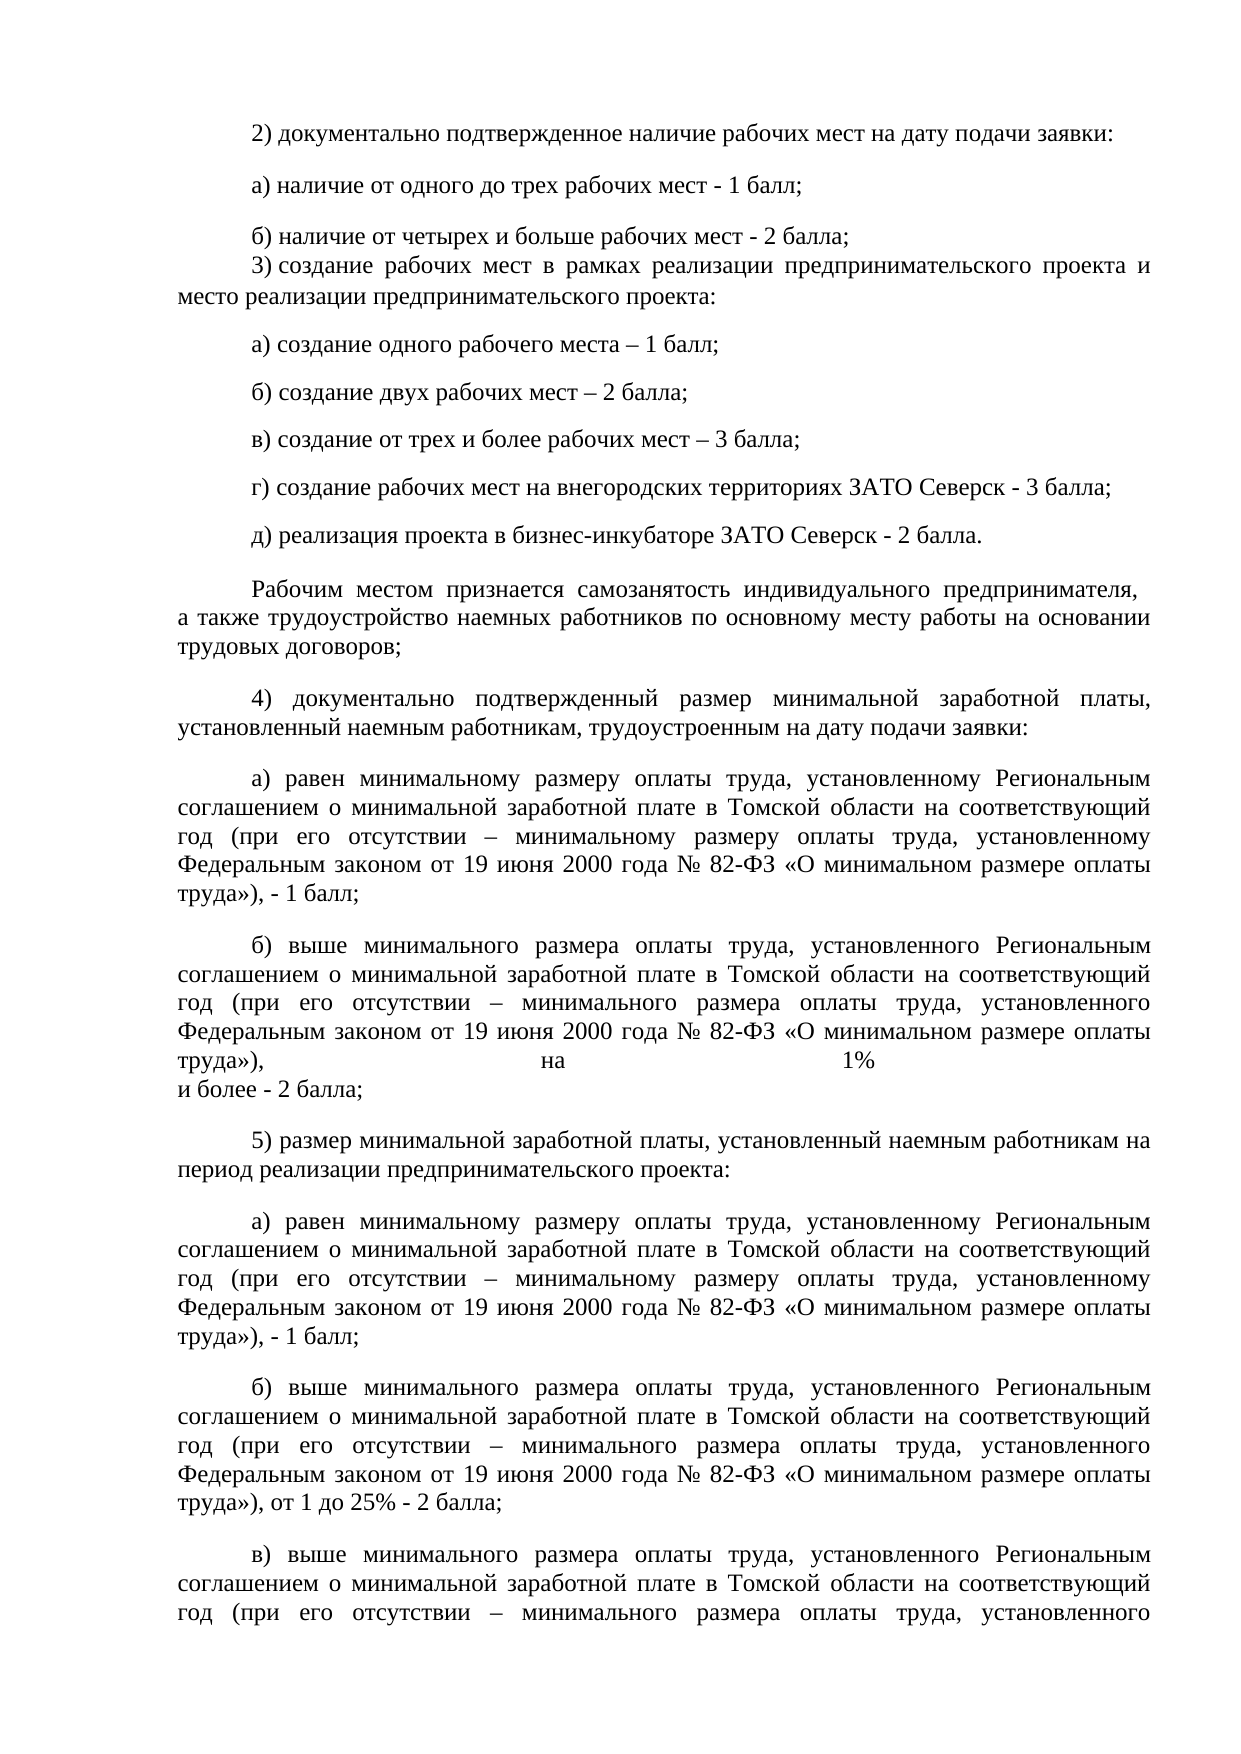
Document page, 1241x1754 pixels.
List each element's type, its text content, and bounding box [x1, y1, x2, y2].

text а) наличие от одного до трех рабочих мест - 1 балл; [177, 170, 1152, 198]
text а) равен минимальному размеру оплаты труда, установленному Региональным соглашением о минимальной заработной плате в Томской области на соответствующий год (при его отсутствии – минимальному размеру оплаты труда, установленному Федеральным законом от 19 июня 2000 года № 82-ФЗ «О минимальном размере оплаты труда»), - 1 балл; [177, 1206, 1152, 1349]
text Рабочим местом признается самозанятость индивидуального предпринимателя, а также трудоустройство наемных работников по основному месту работы на основании трудовых договоров; [177, 574, 1152, 660]
text 4) документально подтвержденный размер минимальной заработной платы, установленный наемным работникам, трудоустроенным на дату подачи заявки: [177, 683, 1152, 740]
text б) наличие от четырех и больше рабочих мест - 2 балла; [177, 221, 1152, 250]
text а) создание одного рабочего места – 1 балл; [177, 329, 1152, 358]
text а) равен минимальному размеру оплаты труда, установленному Региональным соглашением о минимальной заработной плате в Томской области на соответствующий год (при его отсутствии – минимальному размеру оплаты труда, установленному Федеральным законом от 19 июня 2000 года № 82-ФЗ «О минимальном размере оплаты труда»), - 1 балл; [177, 763, 1152, 907]
text б) выше минимального размера оплаты труда, установленного Региональным соглашением о минимальной заработной плате в Томской области на соответствующий год (при его отсутствии – минимального размера оплаты труда, установленного Федеральным законом от 19 июня 2000 года № 82-ФЗ «О минимальном размере оплаты труда»), на 1% и более - 2 балла; [177, 930, 1152, 1102]
text г) создание рабочих мест на внегородских территориях ЗАТО Северск - 3 балла; [177, 472, 1152, 501]
text б) создание двух рабочих мест – 2 балла; [177, 377, 1152, 405]
text 3) создание рабочих мест в рамках реализации предпринимательского проекта и место реализации предпринимательского проекта: [177, 250, 1152, 310]
text б) выше минимального размера оплаты труда, установленного Региональным соглашением о минимальной заработной плате в Томской области на соответствующий год (при его отсутствии – минимального размера оплаты труда, установленного Федеральным законом от 19 июня 2000 года № 82-ФЗ «О минимальном размере оплаты труда»), от 1 до 25% - 2 балла; [177, 1372, 1152, 1516]
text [177, 1539, 1152, 1625]
text д) реализация проекта в бизнес-инкубаторе ЗАТО Северск - 2 балла. [177, 520, 1152, 548]
text 5) размер минимальной заработной платы, установленный наемным работникам на период реализации предпринимательского проекта: [177, 1125, 1152, 1183]
text 2) документально подтвержденное наличие рабочих мест на дату подачи заявки: [177, 118, 1152, 147]
text в) создание от трех и более рабочих мест – 3 балла; [177, 424, 1152, 453]
